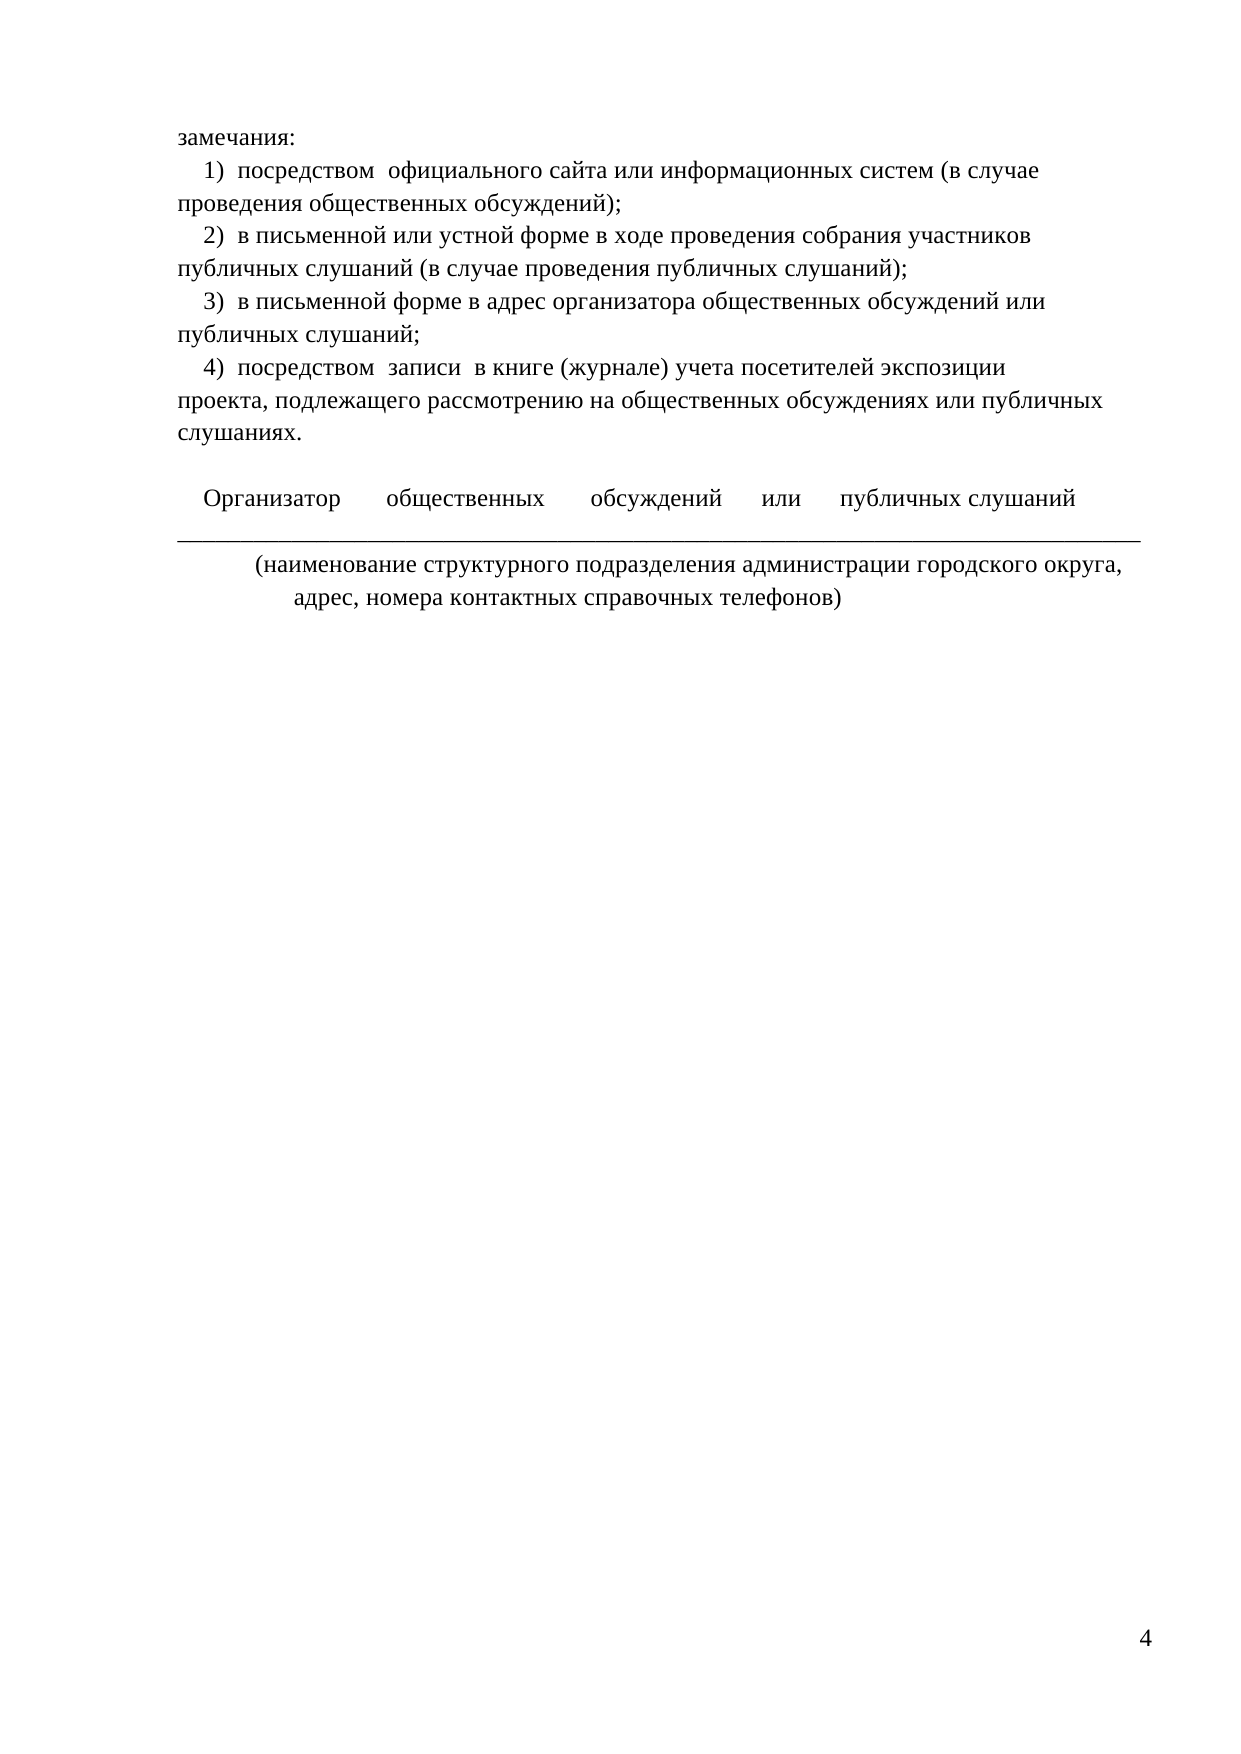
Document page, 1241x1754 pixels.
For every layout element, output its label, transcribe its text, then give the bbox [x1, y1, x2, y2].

text ____________________________________________________________________________ (наименование структурного подразделения администрации городского округа, адрес, номера контактных справочных телефонов) [177, 512, 1152, 610]
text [177, 118, 1152, 512]
